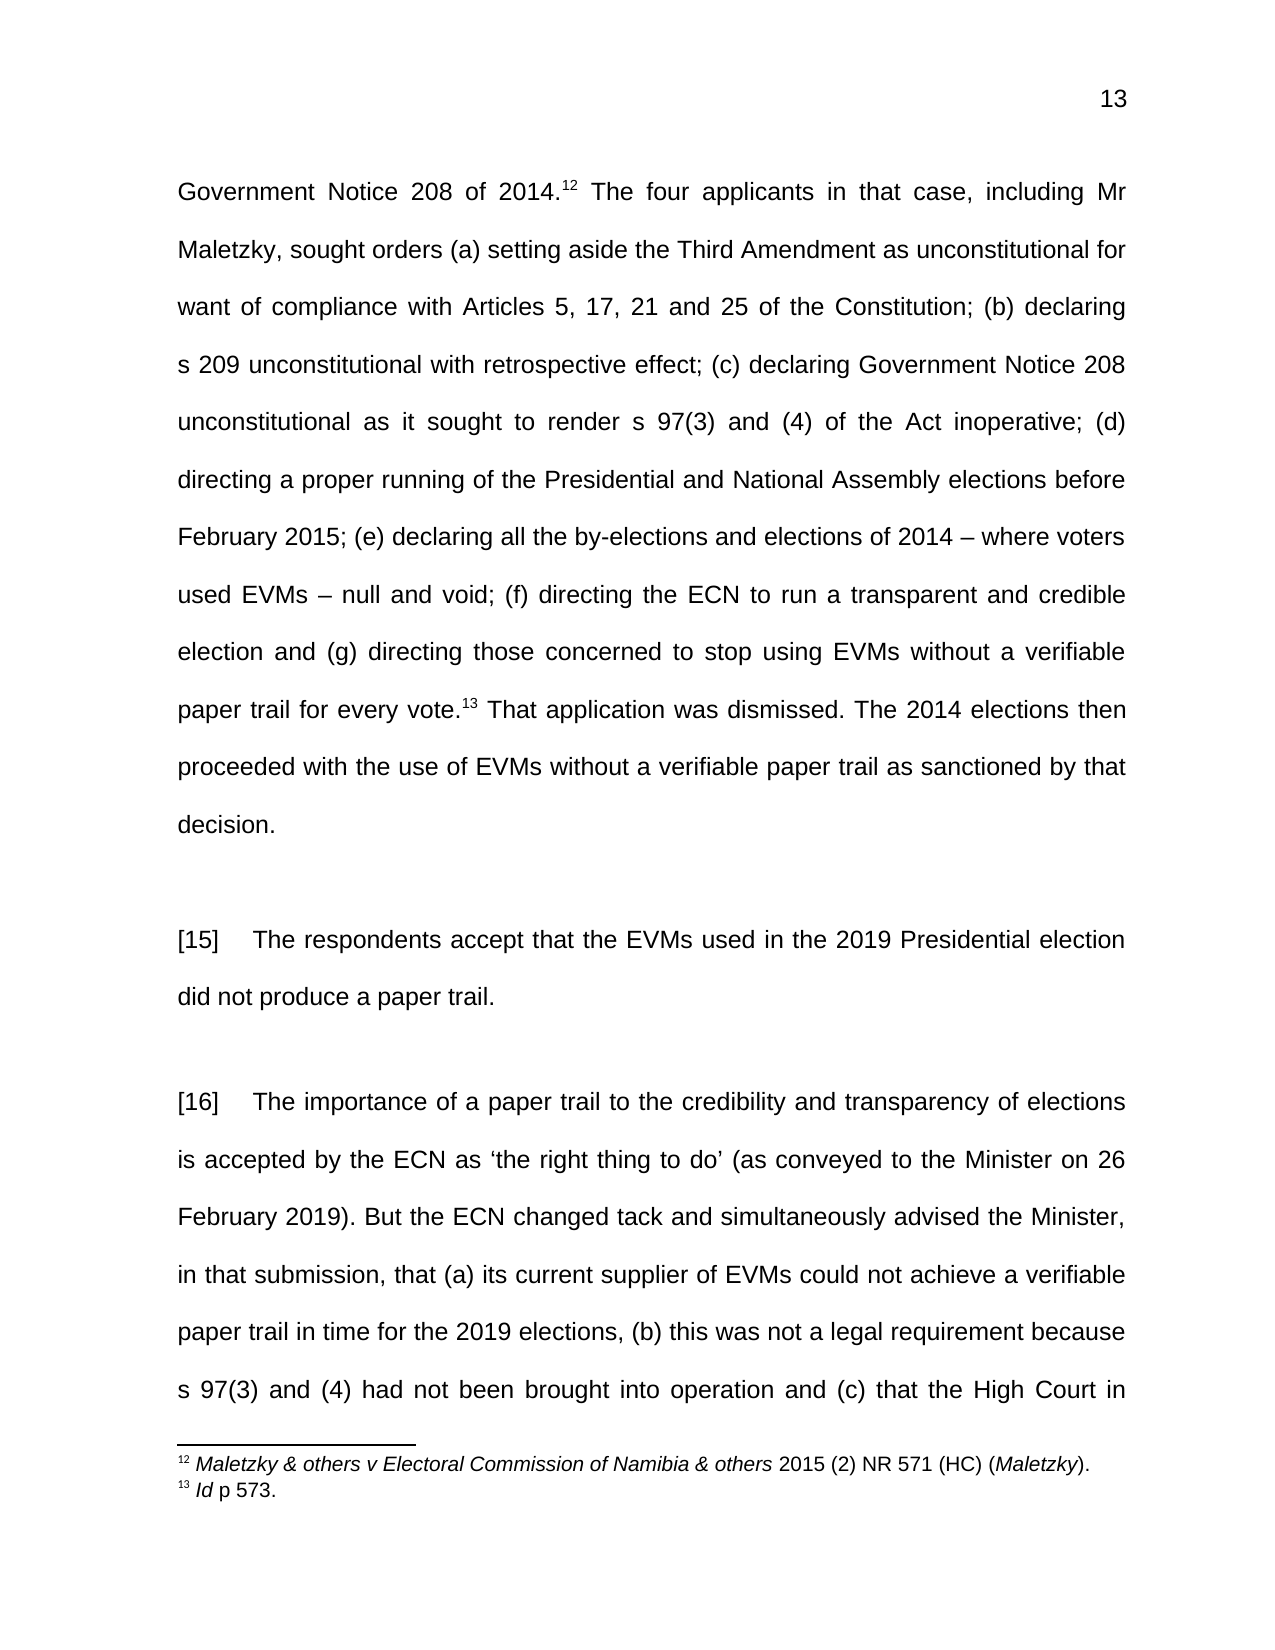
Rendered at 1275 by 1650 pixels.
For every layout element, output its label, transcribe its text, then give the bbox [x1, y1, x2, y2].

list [177, 1087, 1127, 1404]
list The respondents accept that the EVMs used in the 2019 Presidential election did not produce a paper trail. [177, 925, 1127, 1011]
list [177, 177, 1127, 838]
